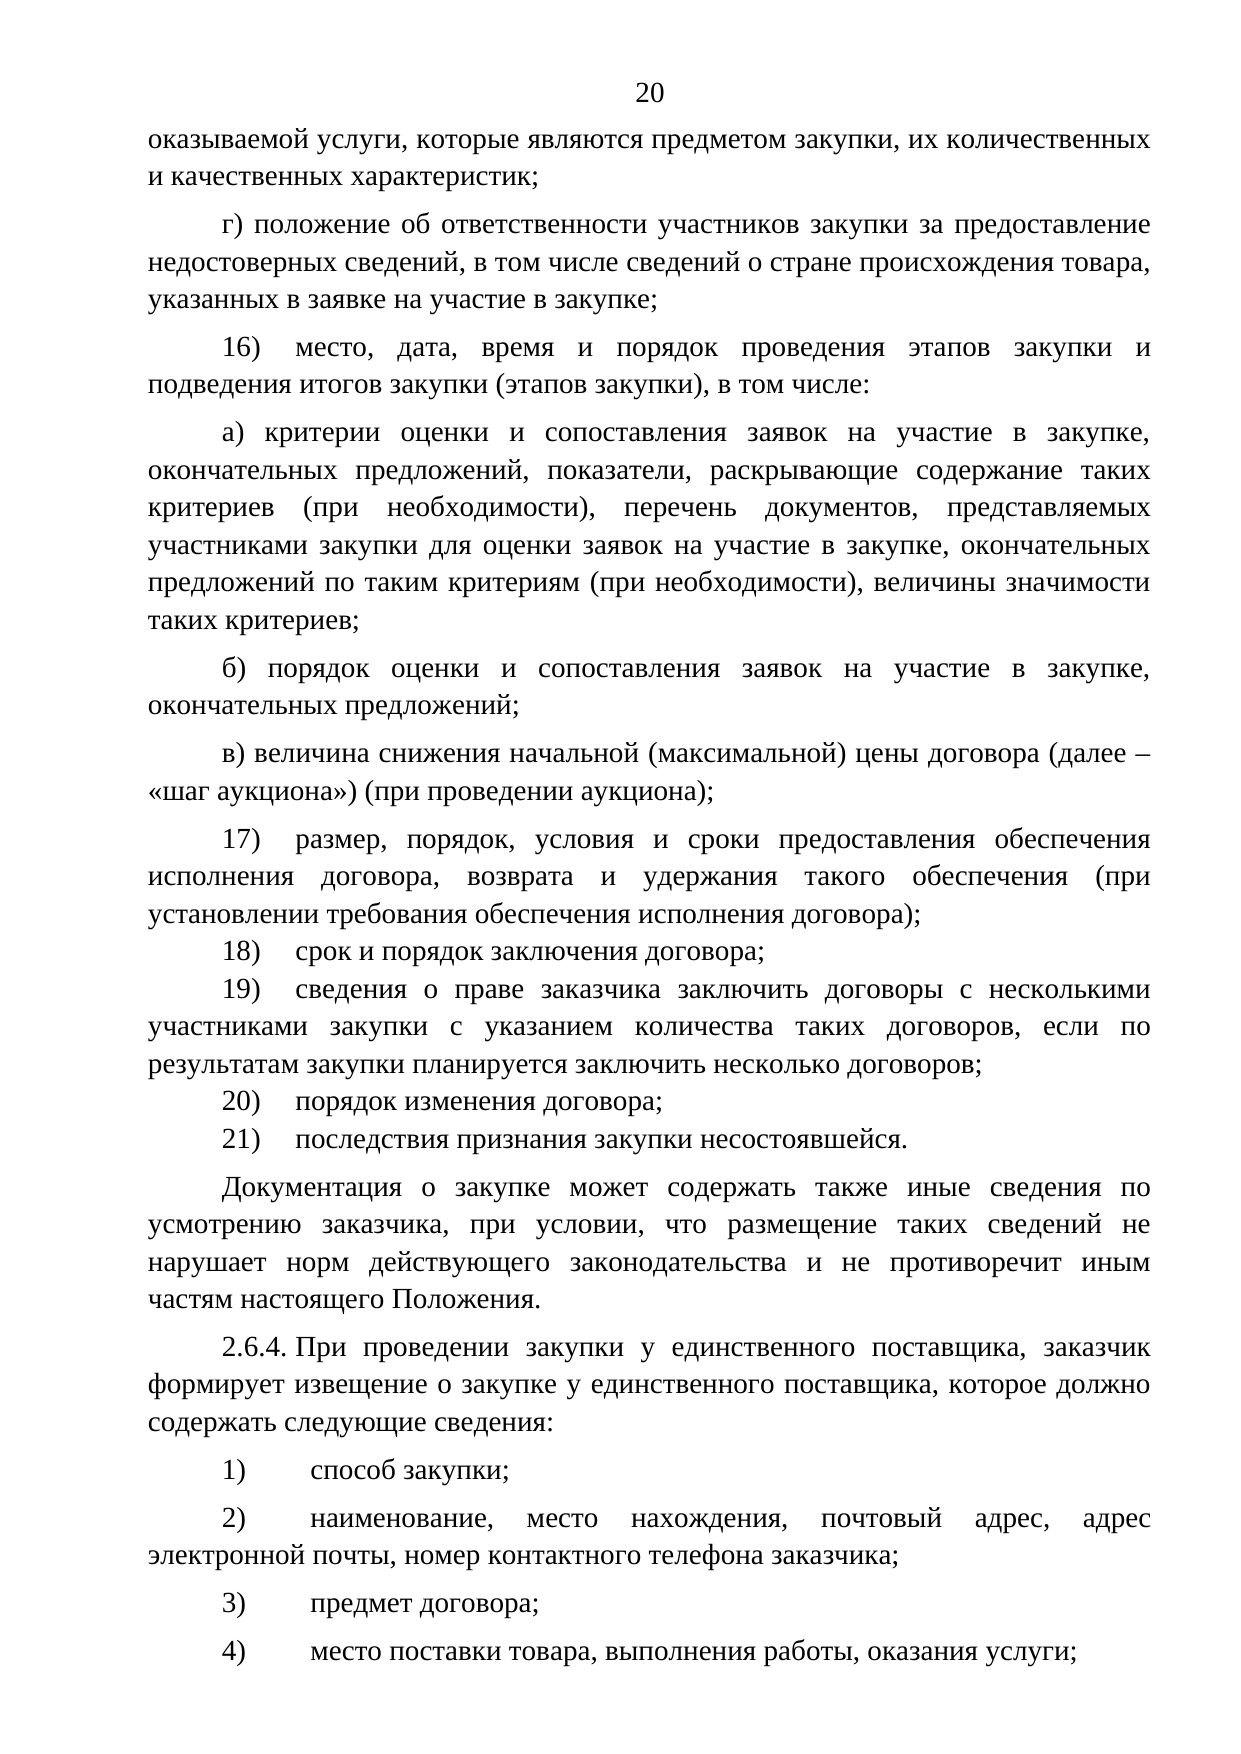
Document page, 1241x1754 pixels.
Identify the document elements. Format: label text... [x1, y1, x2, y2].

list наименование, место нахождения, почтовый адрес, адрес электронной почты, номер контактного телефона заказчика; [148, 1497, 1152, 1572]
list порядок изменения договора; [148, 1081, 1152, 1118]
list место, дата, время и порядок проведения этапов закупки и подведения итогов закупки (этапов закупки), в том числе: [148, 326, 1152, 401]
text Документация о закупке может содержать также иные сведения по усмотрению заказчика, при условии, что размещение таких сведений не нарушает норм действующего законодательства и не противоречит иным частям настоящего Положения. [148, 1166, 1152, 1316]
list способ закупки; [148, 1449, 1152, 1487]
list размер, порядок, условия и сроки предоставления обеспечения исполнения договора, возврата и удержания такого обеспечения (при установлении требования обеспечения исполнения договора); [148, 818, 1152, 931]
list сведения о праве заказчика заключить договоры с несколькими участниками закупки с указанием количества таких договоров, если по результатам закупки планируется заключить несколько договоров; [148, 968, 1152, 1081]
list предмет договора; [148, 1583, 1152, 1620]
list место поставки товара, выполнения работы, оказания услуги; [148, 1631, 1152, 1668]
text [148, 118, 1152, 193]
text в) величина снижения начальной (максимальной) цены договора (далее – «шаг аукциона») (при проведении аукциона); [148, 733, 1152, 808]
list срок и порядок заключения договора; [148, 931, 1152, 968]
list последствия признания закупки несостоявшейся. [148, 1118, 1152, 1156]
text г) положение об ответственности участников закупки за предоставление недостоверных сведений, в том числе сведений о стране происхождения товара, указанных в заявке на участие в закупке; [148, 203, 1152, 316]
list При проведении закупки у единственного поставщика, заказчик формирует извещение о закупке у единственного поставщика, которое должно содержать следующие сведения: [148, 1326, 1152, 1439]
text б) порядок оценки и сопоставления заявок на участие в закупке, окончательных предложений; [148, 647, 1152, 722]
text а) критерии оценки и сопоставления заявок на участие в закупке, окончательных предложений, показатели, раскрывающие содержание таких критериев (при необходимости), перечень документов, представляемых участниками закупки для оценки заявок на участие в закупке, окончательных предложений по таким критериям (при необходимости), величины значимости таких критериев; [148, 412, 1152, 637]
